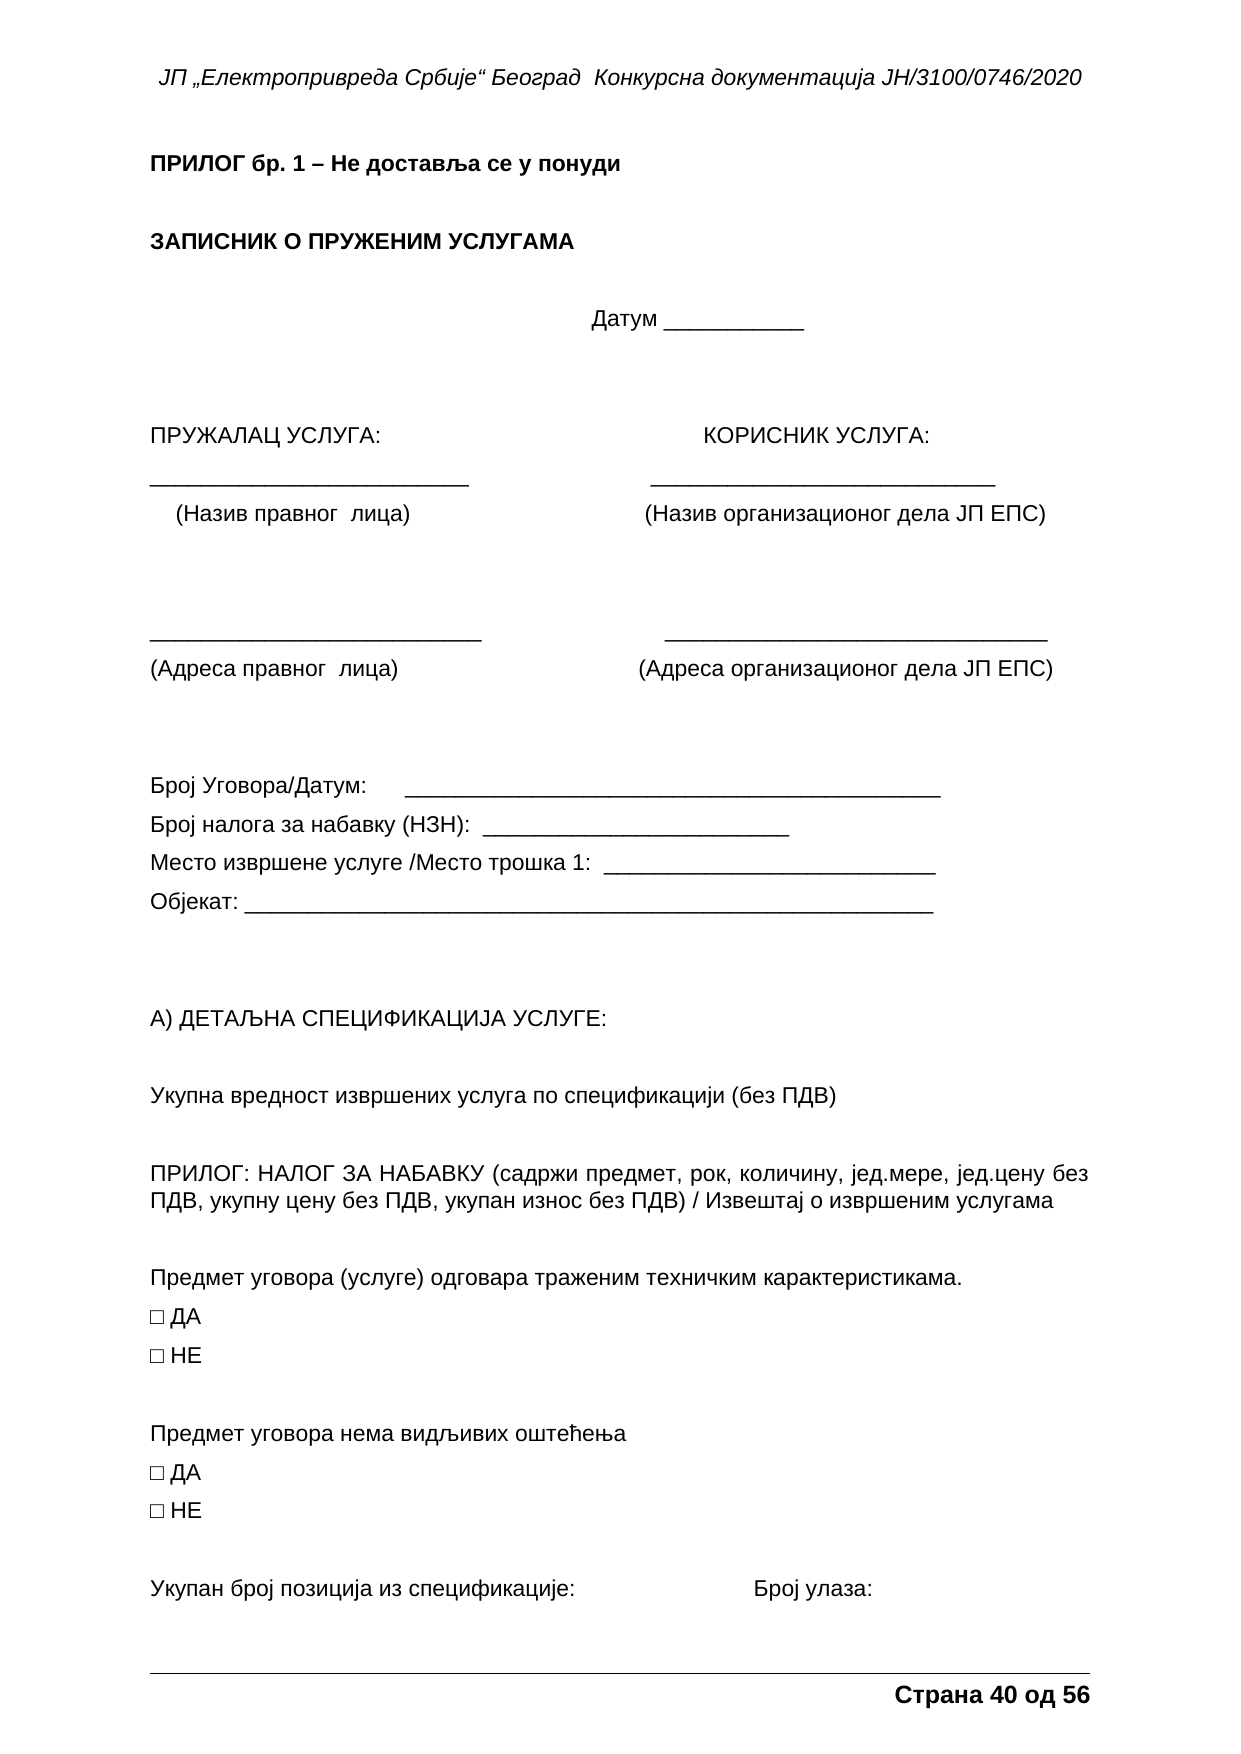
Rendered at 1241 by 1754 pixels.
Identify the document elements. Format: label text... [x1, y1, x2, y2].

text □ ДА [150, 1303, 1090, 1329]
text __________________________ ______________________________ [150, 616, 1090, 643]
text ПРИЛОГ бр. 1 – Не доставља се у понуди [150, 150, 1090, 176]
text ПРУЖАЛАЦ УСЛУГА: КОРИСНИК УСЛУГА: [150, 422, 1090, 448]
text ЗАПИСНИК О ПРУЖЕНИМ УСЛУГАМА [150, 228, 1090, 254]
text Укупна вредност извршених услуга по спецификацији (без ПДВ) [150, 1082, 1090, 1109]
text Број Уговора/Датум: __________________________________________ [150, 772, 1090, 798]
text _________________________ ___________________________ [150, 461, 1090, 487]
text ПРИЛОГ: НАЛОГ ЗА НАБАВКУ (садржи предмет, рок, количину, јед.мере, јед.цену без ПДВ, укупну цену без ПДВ, укупан износ без ПДВ) / Извештај о извршеним услугама [150, 1160, 1090, 1213]
text Објекат: ______________________________________________________ [150, 888, 1090, 914]
text (Адреса правног лица) (Адреса организационог дела ЈП ЕПС) [150, 655, 1090, 681]
text Број налога за набавку (НЗН): ________________________ [150, 811, 1090, 837]
text А) ДЕТАЉНА СПЕЦИФИКАЦИЈА УСЛУГЕ: [150, 1005, 1090, 1031]
text (Назив правног лица) (Назив организационог дела ЈП ЕПС) [150, 500, 1090, 526]
text Предмет уговора (услуге) одговара траженим техничким карактеристикама. [150, 1264, 1090, 1291]
text □ НЕ [150, 1497, 1090, 1524]
text □ НЕ [150, 1342, 1090, 1368]
text Датум ___________ [150, 305, 1090, 332]
text □ ДА [150, 1458, 1090, 1485]
text Укупан број позиција из спецификације: Број улаза: [150, 1575, 1090, 1601]
text Место извршене услуге /Место трошка 1: __________________________ [150, 849, 1090, 876]
text Предмет уговора нема видљивих оштећења [150, 1420, 1090, 1446]
